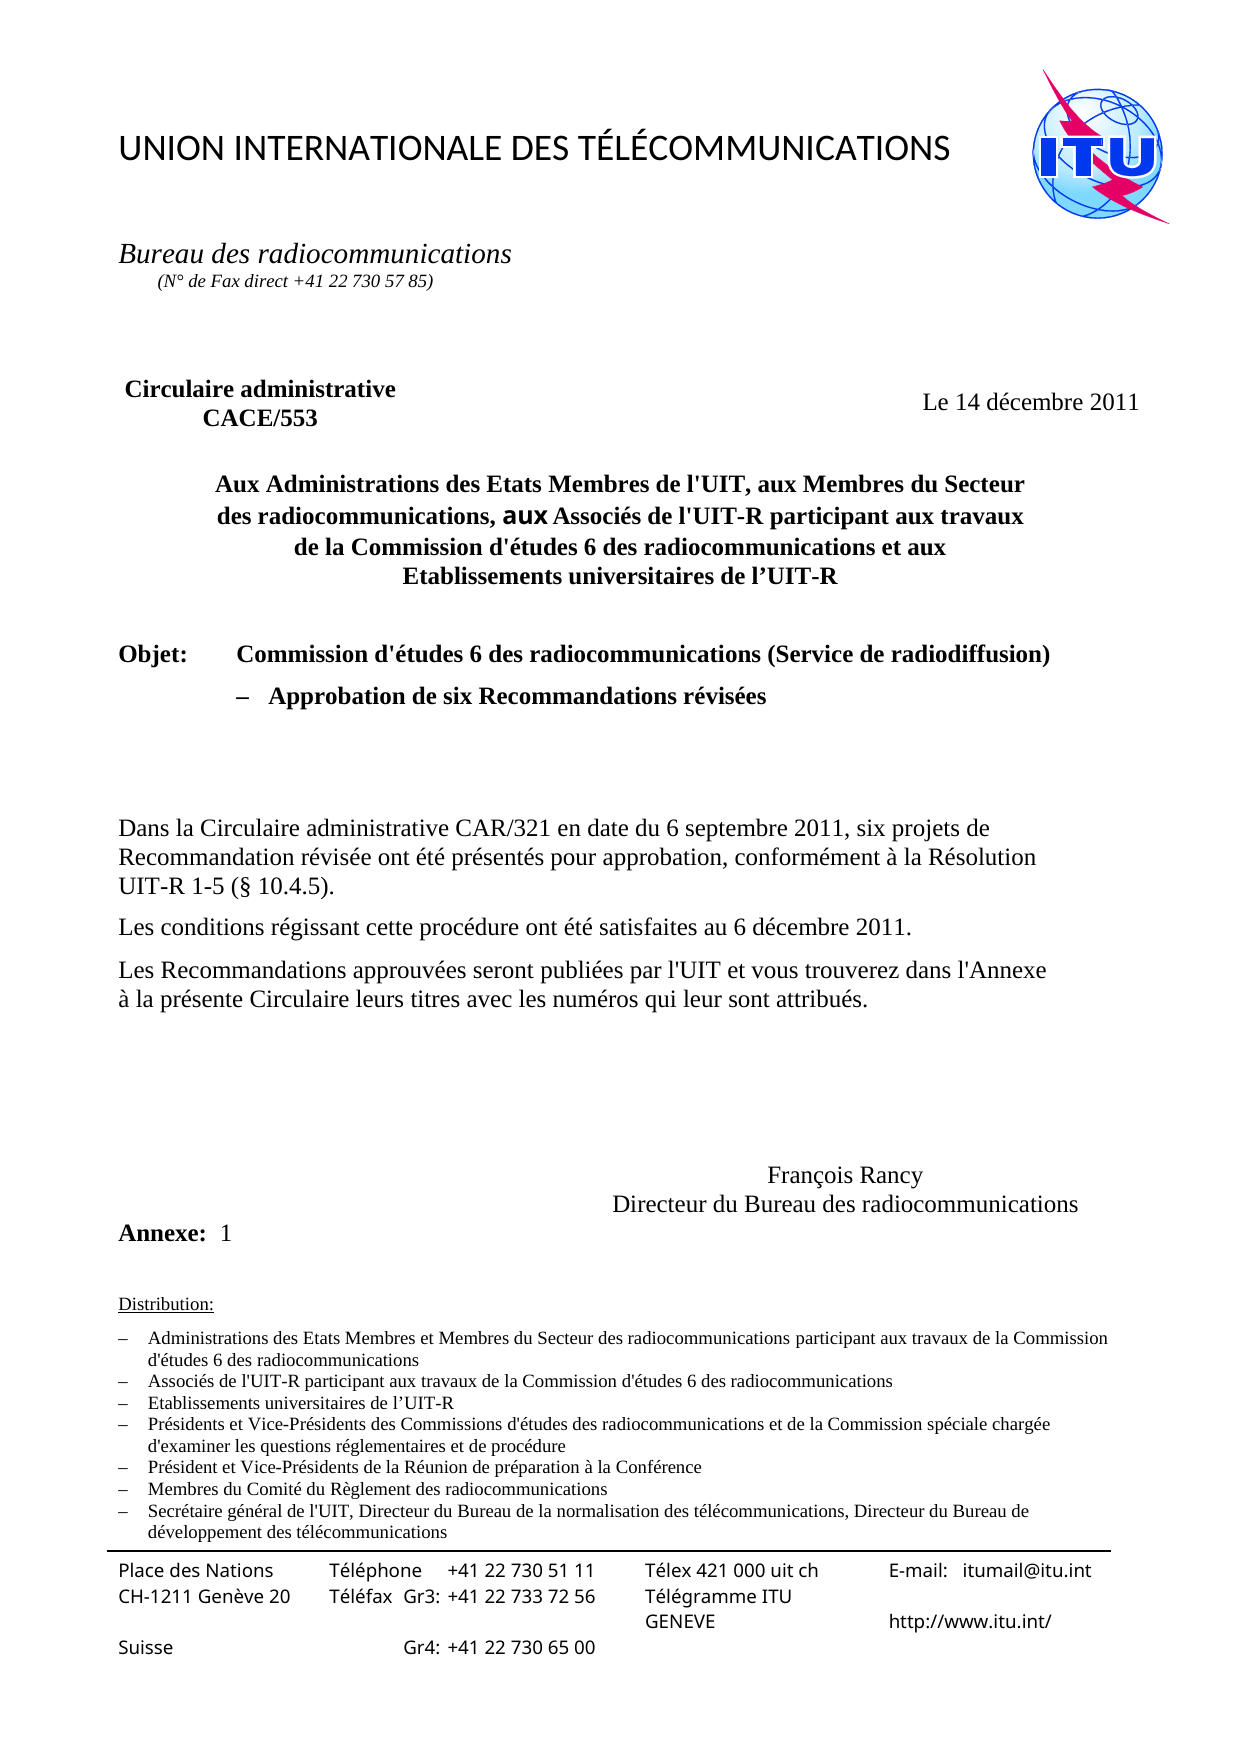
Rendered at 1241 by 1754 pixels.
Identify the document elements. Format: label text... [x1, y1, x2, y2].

text – Secrétaire général de l'UIT, Directeur du Bureau de la normalisation des télécommunications, Directeur du Bureau de développement des télécommunications [118, 1499, 1122, 1543]
table_header Circulaire administrative CACE/553 [107, 374, 413, 432]
text – Approbation de six Recommandations révisées [86, 681, 1152, 709]
text – Membres du Comité du Règlement des radiocommunications [118, 1478, 1122, 1499]
table_header Le 14 décembre 2011 [413, 374, 1151, 432]
text Les Recommandations approuvées seront publiées par l'UIT et vous trouverez dans l'Annexe à la présente Circulaire leurs titres avec les numéros qui leur sont attribués. [118, 955, 1122, 1012]
text – Administrations des Etats Membres et Membres du Secteur des radiocommunications participant aux travaux de la Commission d'études 6 des radiocommunications [118, 1327, 1122, 1370]
table_header UNION INTERNATIONALE DES TÉLÉCOMMUNICATIONS [107, 69, 1018, 224]
text Aux Administrations des Etats Membres de l'UIT, aux Membres du Secteur des radiocommunications, aux Associés de l'UIT-R participant aux travaux de la Commission d'études 6 des radiocommunications et aux Etablissements universitaires de l’UIT-R [118, 469, 1122, 589]
text Distribution: [118, 1293, 1122, 1314]
table_header Bureau des radiocommunications (N° de Fax direct +41 22 730 57 85) [107, 224, 636, 292]
text François Rancy Directeur du Bureau des radiocommunications [568, 1160, 1122, 1218]
table_header [1018, 69, 1166, 224]
text Les conditions régissant cette procédure ont été satisfaites au 6 décembre 2011. [118, 912, 1122, 941]
text – Etablissements universitaires de l’UIT-R [118, 1392, 1122, 1413]
table_header [1044, 69, 1181, 224]
text – Président et Vice-Présidents de la Réunion de préparation à la Conférence [118, 1456, 1122, 1478]
text – Présidents et Vice-Présidents des Commissions d'études des radiocommunications et de la Commission spéciale chargée d'examiner les questions réglementaires et de procédure [118, 1413, 1122, 1456]
text Objet: Commission d'études 6 des radiocommunications (Service de radiodiffusion) [118, 639, 1122, 668]
title Dans la Circulaire administrative CAR/321 en date du 6 septembre 2011, six projets de Recommandation révisée ont été présentés pour approbation, conformément à la Résolution UIT-R 1-5 (§ 10.4.5). [118, 813, 1122, 899]
text Annexe: 1 [118, 1218, 1122, 1246]
text – Associés de l'UIT-R participant aux travaux de la Commission d'études 6 des radiocommunications [118, 1370, 1122, 1392]
